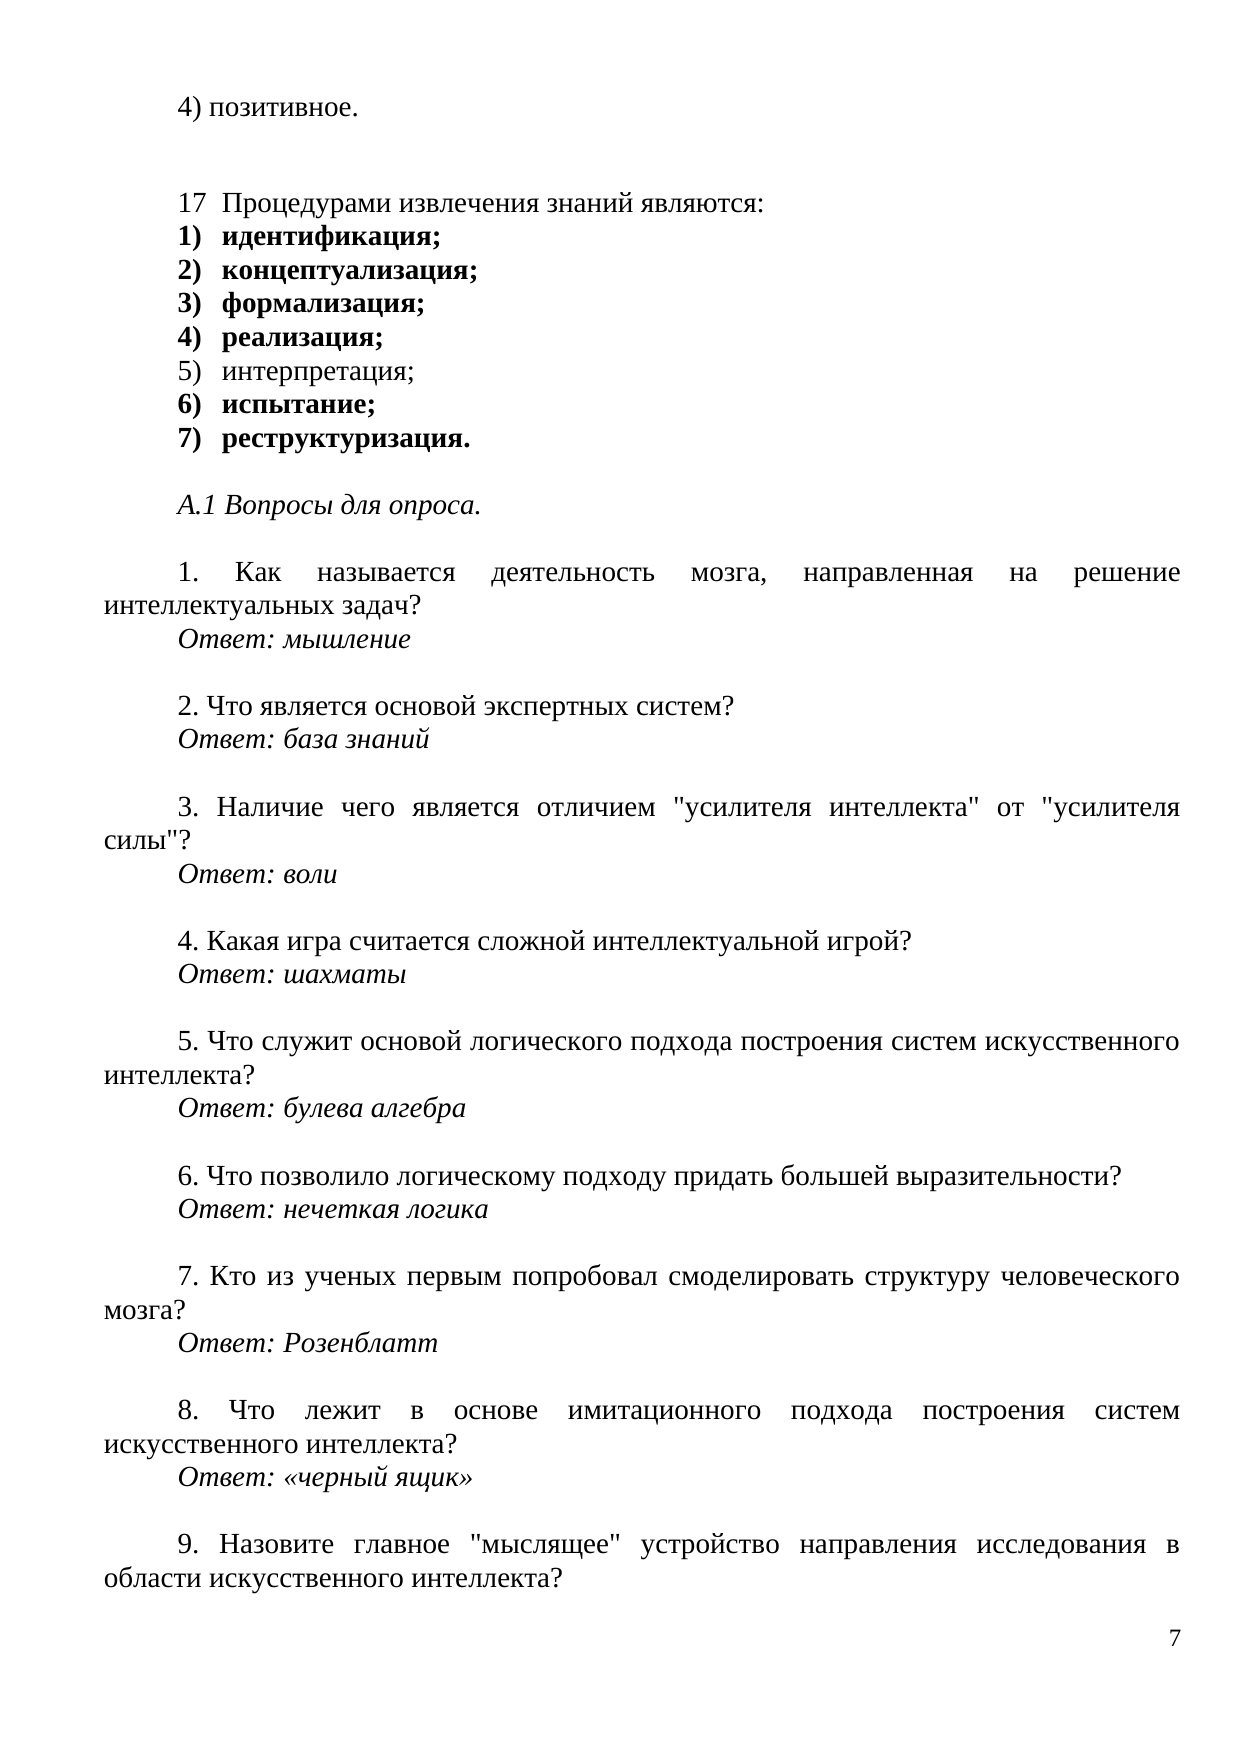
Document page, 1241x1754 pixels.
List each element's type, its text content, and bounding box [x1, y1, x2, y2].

text 8. Что лежит в основе имитационного подхода построения систем искусственного интеллекта? [103, 1392, 1181, 1459]
text 3. Наличие чего является отличием "усилителя интеллекта" от "усилителя силы"? [103, 789, 1181, 856]
text Ответ: шахматы [103, 956, 1181, 990]
text Ответ: булева алгебра [103, 1091, 1181, 1124]
list формализация; [103, 286, 1181, 319]
text Ответ: «черный ящик» [103, 1459, 1181, 1493]
text 7. Кто из ученых первым попробовал смоделировать структуру человеческого мозга? [103, 1258, 1181, 1325]
list позитивное. [103, 89, 1181, 122]
text 9. Назовите главное "мыслящее" устройство направления исследования в области искусственного интеллекта? [103, 1527, 1181, 1594]
list интерпретация; [103, 353, 1181, 386]
text 6. Что позволило логическому подходу придать большей выразительности? [103, 1158, 1181, 1191]
list испытание; [103, 386, 1181, 420]
text 2. Что является основой экспертных систем? [103, 688, 1181, 722]
list идентификация; [103, 218, 1181, 252]
text А.1 Вопросы для опроса. [103, 487, 1181, 520]
list реализация; [103, 319, 1181, 353]
list реструктуризация. [103, 420, 1181, 453]
text Ответ: воли [103, 856, 1181, 889]
text Ответ: Розенблатт [103, 1325, 1181, 1359]
text 5. Что служит основой логического подхода построения систем искусственного интеллекта? [103, 1023, 1181, 1091]
text Ответ: нечеткая логика [103, 1191, 1181, 1225]
text 1. Как называется деятельность мозга, направленная на решение интеллектуальных задач? [103, 554, 1181, 621]
text Ответ: база знаний [103, 722, 1181, 755]
list Процедурами извлечения знаний являются: [103, 185, 1181, 218]
text 4. Какая игра считается сложной интеллектуальной игрой? [103, 923, 1181, 956]
text Ответ: мышление [103, 621, 1181, 654]
list концептуализация; [103, 252, 1181, 286]
